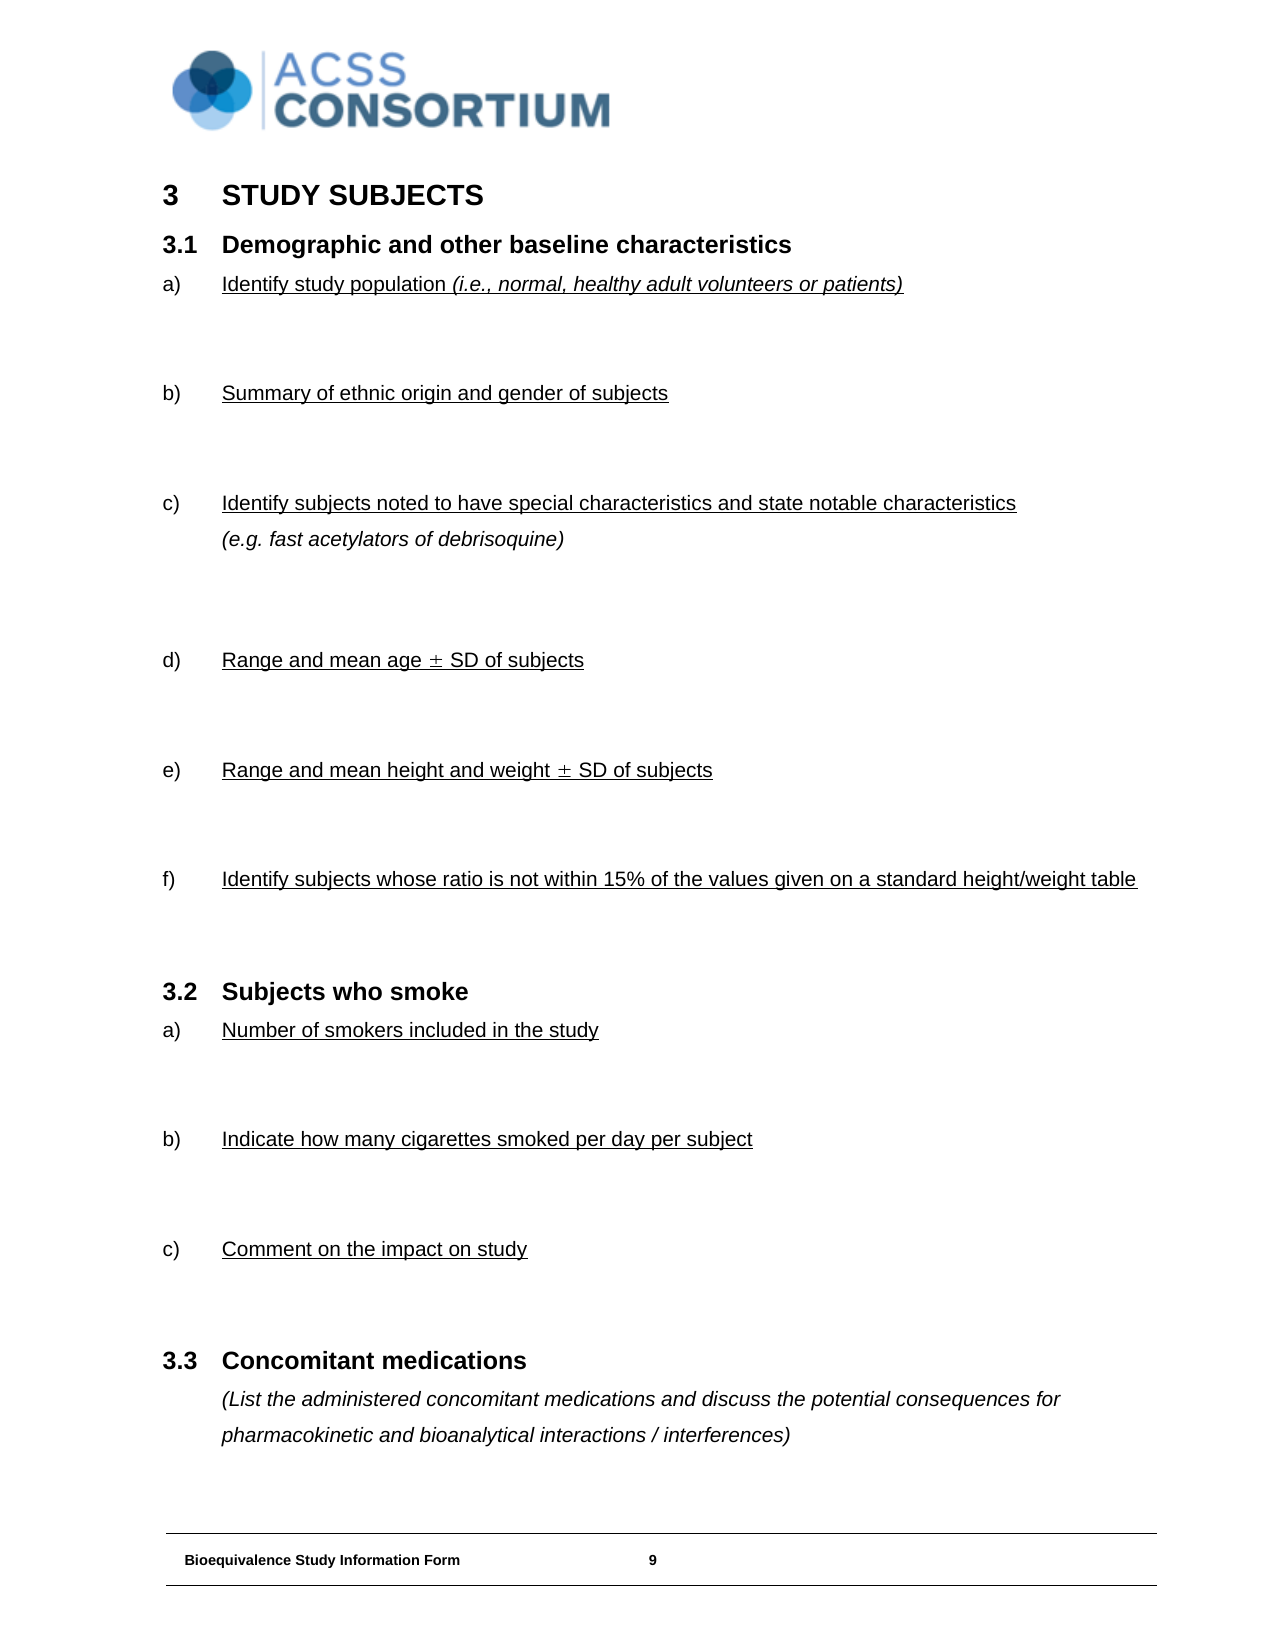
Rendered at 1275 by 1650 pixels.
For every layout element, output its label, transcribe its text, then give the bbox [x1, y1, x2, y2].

text b) Indicate how many cigarettes smoked per day per subject [162, 1127, 1162, 1151]
text b) Summary of ethnic origin and gender of subjects [162, 381, 1162, 405]
text c) Identify subjects noted to have special characteristics and state notable characteristics [162, 491, 1162, 514]
text (e.g. fast acetylators of debrisoquine) [222, 527, 1162, 551]
text a) Number of smokers included in the study [162, 1018, 1162, 1042]
subtitle 3.2 Subjects who smoke [162, 977, 1162, 1005]
text (List the administered concomitant medications and discuss the potential consequences for pharmacokinetic and bioanalytical interactions / interferences) [222, 1387, 1162, 1447]
text e) Range and mean height and weight SD of subjects [162, 758, 1162, 782]
text f) Identify subjects whose ratio is not within 15% of the values given on a standard height/weight table [162, 867, 1162, 891]
text d) Range and mean age SD of subjects [162, 648, 1162, 672]
subtitle 3 STUDY SUBJECTS [162, 178, 1162, 212]
subtitle 3.3 Concomitant medications [162, 1346, 1162, 1375]
text c) Comment on the impact on study [162, 1237, 1162, 1261]
subtitle 3.1 Demographic and other baseline characteristics [162, 231, 1162, 259]
picture [162, 37, 672, 139]
text a) Identify study population (i.e., normal, healthy adult volunteers or patients) [162, 272, 1162, 296]
